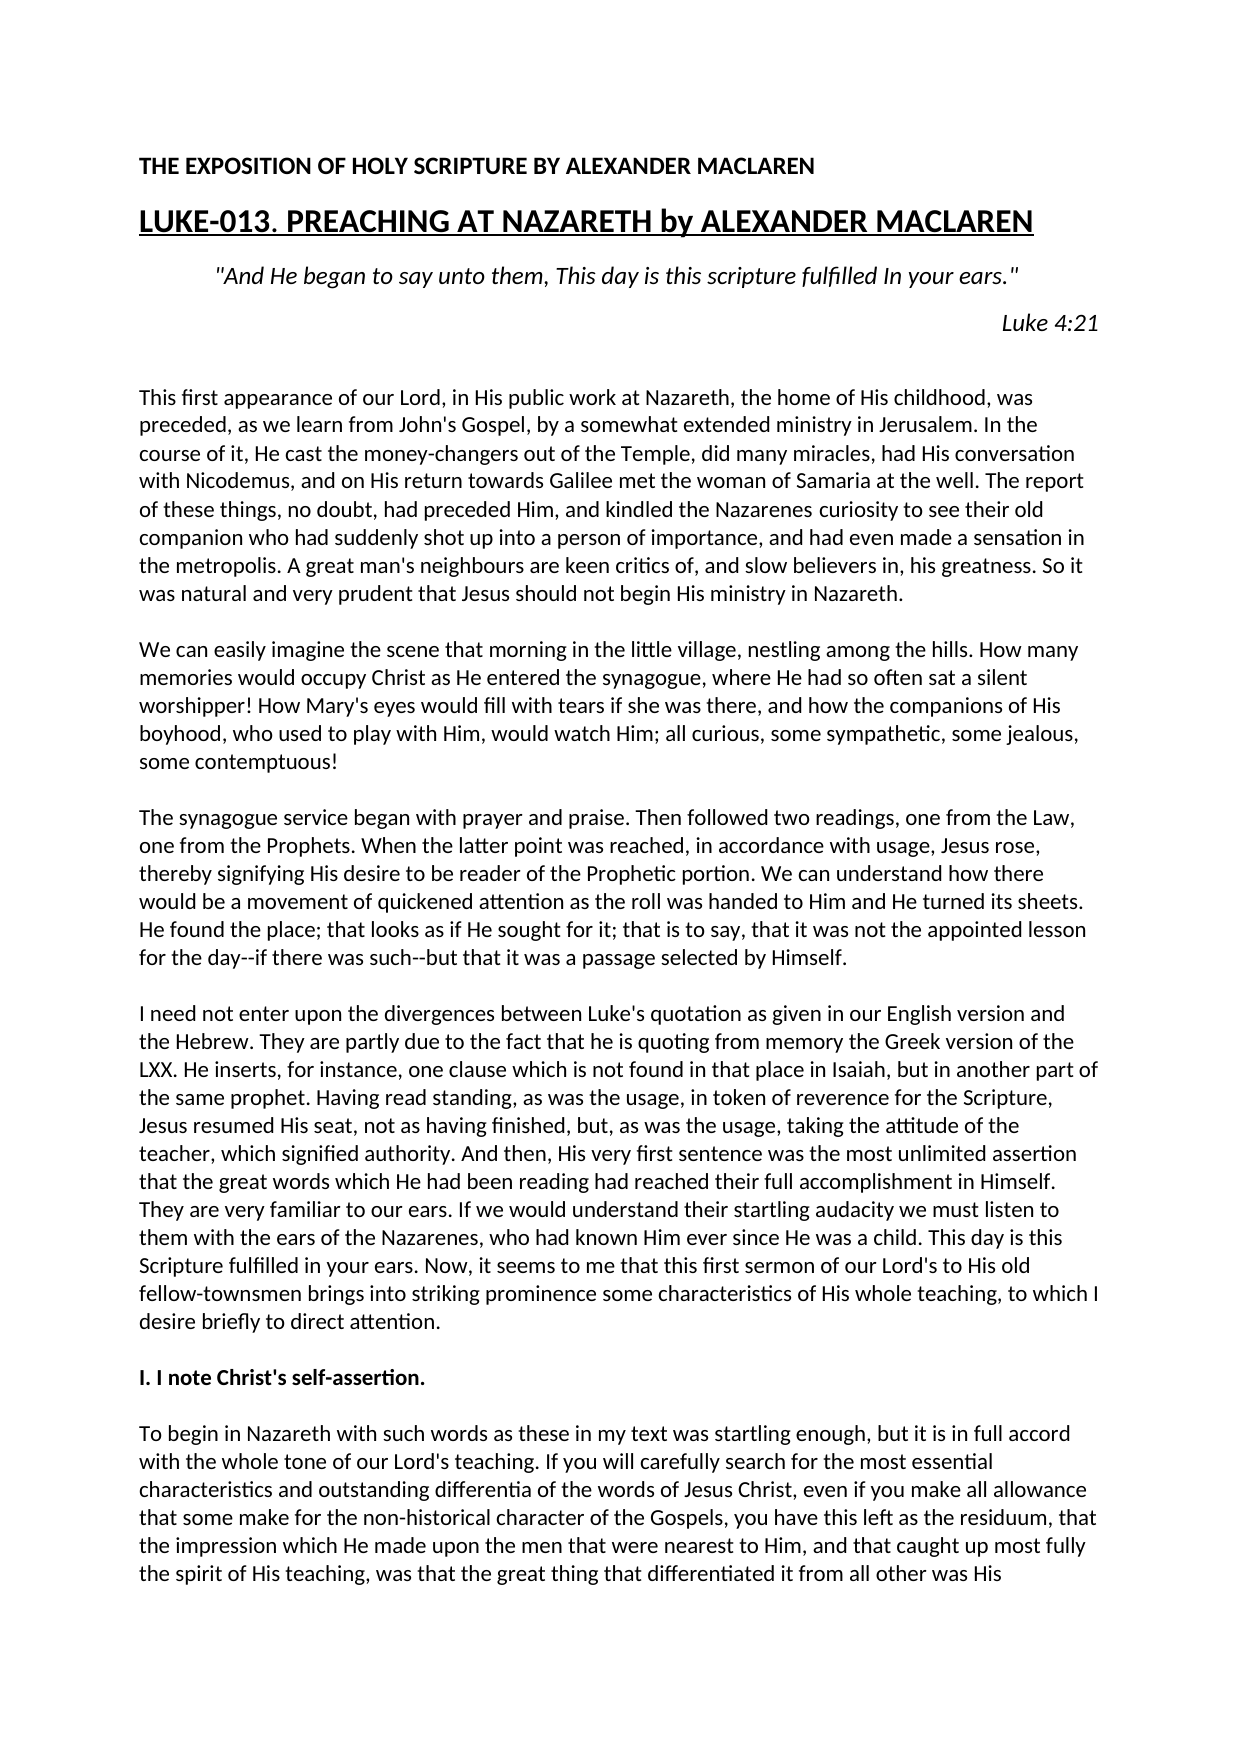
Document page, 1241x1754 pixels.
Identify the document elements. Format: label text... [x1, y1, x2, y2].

text The synagogue service began with prayer and praise. Then followed two readings, one from the Law, one from the Prophets. When the latter point was reached, in accordance with usage, Jesus rose, thereby signifying His desire to be reader of the Prophetic portion. We can understand how there would be a movement of quickened attention as the roll was handed to Him and He turned its sheets. He found the place; that looks as if He sought for it; that is to say, that it was not the appointed lesson for the day--if there was such--but that it was a passage selected by Himself. [139, 803, 1101, 971]
text "And He began to say unto them, This day is this scripture fulfilled In your ears." [214, 260, 1101, 291]
text LUKE-013. PREACHING AT NAZARETH by ALEXANDER MACLAREN [139, 199, 1101, 240]
text This first appearance of our Lord, in His public work at Nazareth, the home of His childhood, was preceded, as we learn from John's Gospel, by a somewhat extended ministry in Jerusalem. In the course of it, He cast the money-changers out of the Temple, did many miracles, had His conversation with Nicodemus, and on His return towards Galilee met the woman of Samaria at the well. The report of these things, no doubt, had preceded Him, and kindled the Nazarenes curiosity to see their old companion who had suddenly shot up into a person of importance, and had even made a sensation in the metropolis. A great man's neighbours are keen critics of, and slow believers in, his greatness. So it was natural and very prudent that Jesus should not begin His ministry in Nazareth. [139, 383, 1101, 607]
text Luke 4:21 [214, 307, 1101, 338]
text THE EXPOSITION OF HOLY SCRIPTURE BY ALEXANDER MACLAREN [139, 150, 1101, 181]
text I. I note Christ's self-assertion. [139, 1363, 1101, 1391]
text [139, 1419, 1101, 1587]
text I need not enter upon the divergences between Luke's quotation as given in our English version and the Hebrew. They are partly due to the fact that he is quoting from memory the Greek version of the LXX. He inserts, for instance, one clause which is not found in that place in Isaiah, but in another part of the same prophet. Having read standing, as was the usage, in token of reverence for the Scripture, Jesus resumed His seat, not as having finished, but, as was the usage, taking the attitude of the teacher, which signified authority. And then, His very first sentence was the most unlimited assertion that the great words which He had been reading had reached their full accomplishment in Himself. They are very familiar to our ears. If we would understand their startling audacity we must listen to them with the ears of the Nazarenes, who had known Him ever since He was a child. This day is this Scripture fulfilled in your ears. Now, it seems to me that this first sermon of our Lord's to His old fellow-townsmen brings into striking prominence some characteristics of His whole teaching, to which I desire briefly to direct attention. [139, 999, 1101, 1335]
text We can easily imagine the scene that morning in the little village, nestling among the hills. How many memories would occupy Christ as He entered the synagogue, where He had so often sat a silent worshipper! How Mary's eyes would fill with tears if she was there, and how the companions of His boyhood, who used to play with Him, would watch Him; all curious, some sympathetic, some jealous, some contemptuous! [139, 635, 1101, 775]
